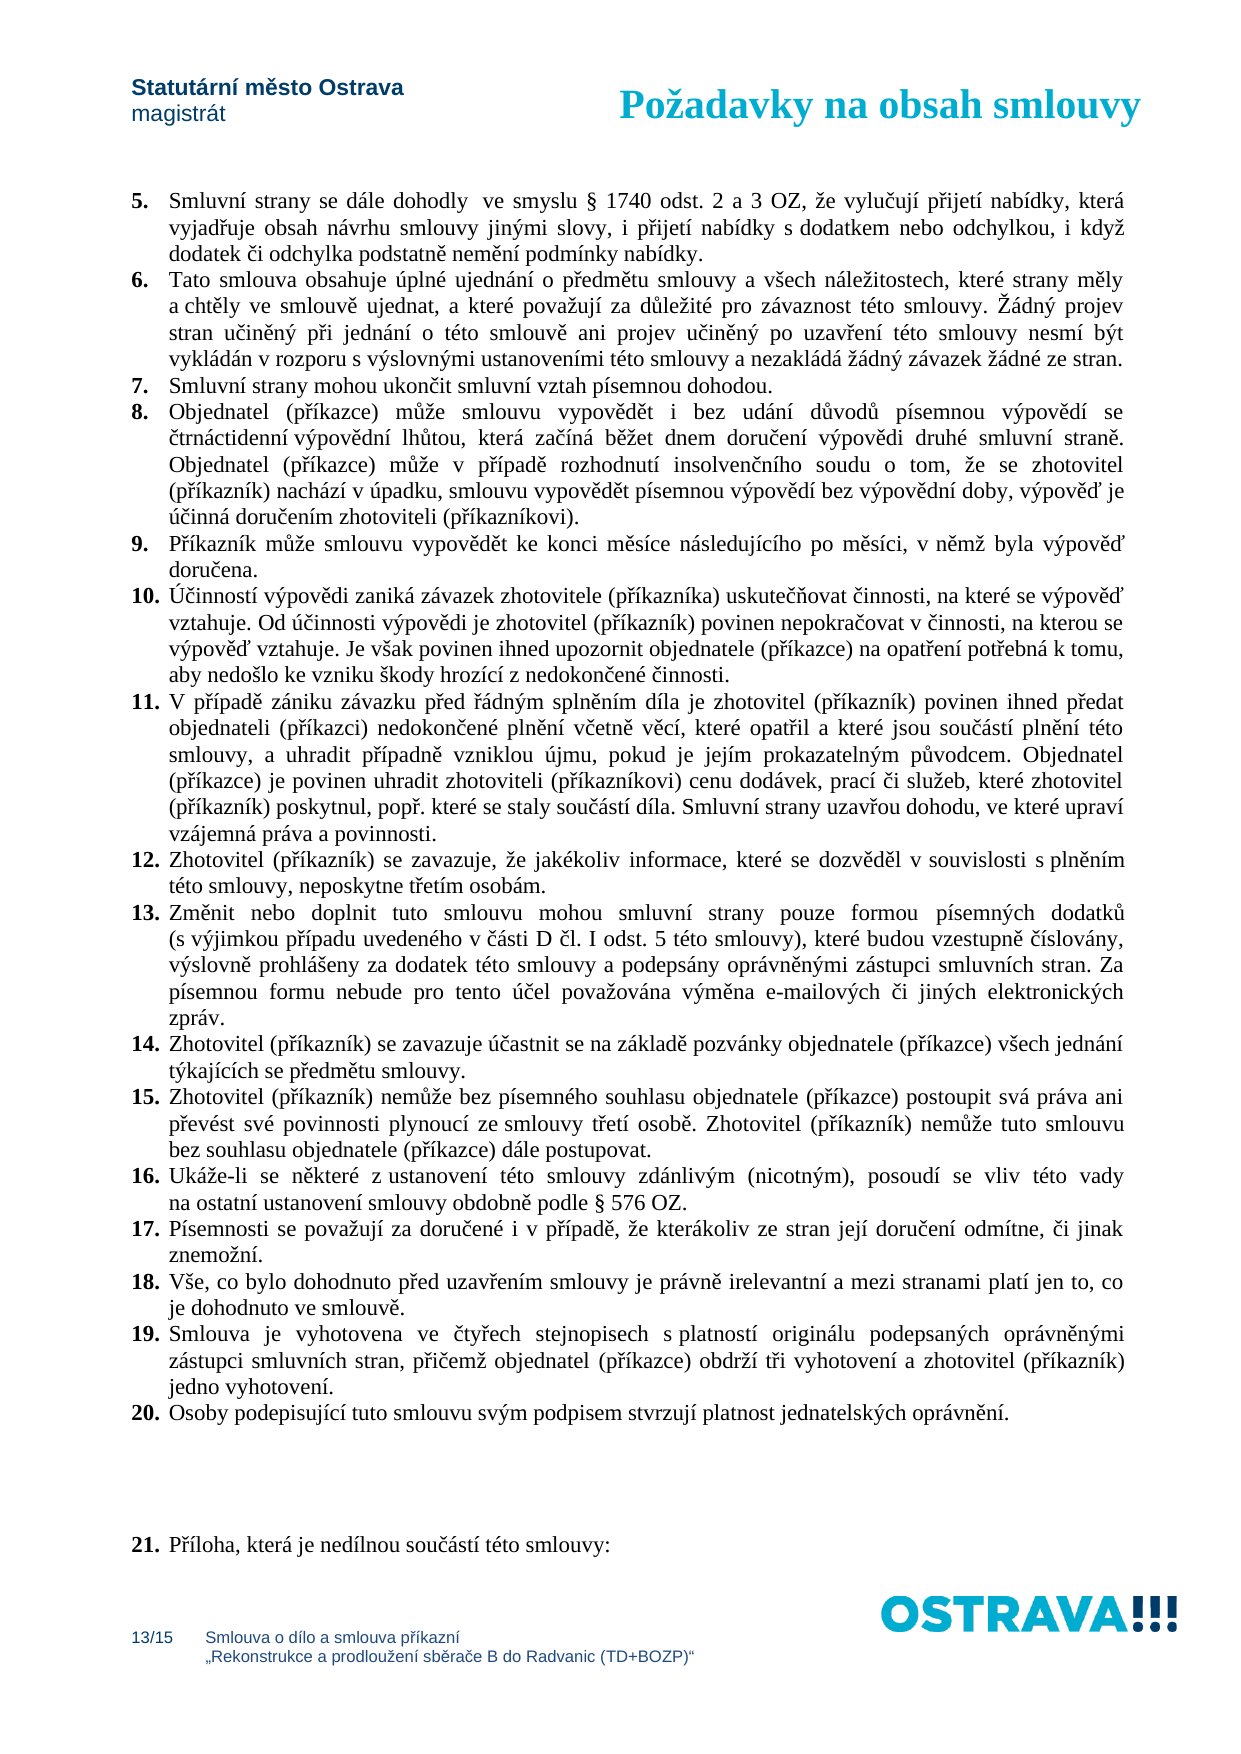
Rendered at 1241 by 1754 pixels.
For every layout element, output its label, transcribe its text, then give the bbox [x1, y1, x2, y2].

list Příkazník může smlouvu vypovědět ke konci měsíce následujícího po měsíci, v němž byla výpověď doručena. [131, 530, 1125, 582]
list Osoby podepisující tuto smlouvu svým podpisem stvrzují platnost jednatelských oprávnění. [131, 1399, 1125, 1426]
list Písemnosti se považují za doručené i v případě, že kterákoliv ze stran její doručení odmítne, či jinak znemožní. [131, 1215, 1125, 1268]
list Objednatel (příkazce) může smlouvu vypovědět i bez udání důvodů písemnou výpovědí se čtrnáctidenní výpovědní lhůtou, která začíná běžet dnem doručení výpovědi druhé smluvní straně. Objednatel (příkazce) může v případě rozhodnutí insolvenčního soudu o tom, že se zhotovitel (příkazník) nachází v úpadku, smlouvu vypovědět písemnou výpovědí bez výpovědní doby, výpověď je účinná doručením zhotoviteli (příkazníkovi). [131, 398, 1125, 530]
list Smluvní strany mohou ukončit smluvní vztah písemnou dohodou. [131, 372, 1125, 398]
list Zhotovitel (příkazník) se zavazuje účastnit se na základě pozvánky objednatele (příkazce) všech jednání týkajících se předmětu smlouvy. [131, 1031, 1125, 1083]
list Vše, co bylo dohodnuto před uzavřením smlouvy je právně irelevantní a mezi stranami platí jen to, co je dohodnuto ve smlouvě. [131, 1268, 1125, 1320]
list Tato smlouva obsahuje úplné ujednání o předmětu smlouvy a všech náležitostech, které strany měly a chtěly ve smlouvě ujednat, a které považují za důležité pro závaznost této smlouvy. Žádný projev stran učiněný při jednání o této smlouvě ani projev učiněný po uzavření této smlouvy nesmí být vykládán v rozporu s výslovnými ustanoveními této smlouvy a nezakládá žádný závazek žádné ze stran. [131, 266, 1125, 372]
list Změnit nebo doplnit tuto smlouvu mohou smluvní strany pouze formou písemných dodatků (s výjimkou případu uvedeného v části D čl. I odst. 5 této smlouvy), které budou vzestupně číslovány, výslovně prohlášeny za dodatek této smlouvy a podepsány oprávněnými zástupci smluvních stran. Za písemnou formu nebude pro tento účel považována výměna e-mailových či jiných elektronických zpráv. [131, 899, 1125, 1031]
list V případě zániku závazku před řádným splněním díla je zhotovitel (příkazník) povinen ihned předat objednateli (příkazci) nedokončené plnění včetně věcí, které opatřil a které jsou součástí plnění této smlouvy, a uhradit případně vzniklou újmu, pokud je jejím prokazatelným původcem. Objednatel (příkazce) je povinen uhradit zhotoviteli (příkazníkovi) cenu dodávek, prací či služeb, které zhotovitel (příkazník) poskytnul, popř. které se staly součástí díla. Smluvní strany uzavřou dohodu, ve které upraví vzájemná práva a povinnosti. [131, 688, 1125, 846]
list Příloha, která je nedílnou součástí této smlouvy: [131, 1531, 1125, 1558]
list Smlouva je vyhotovena ve čtyřech stejnopisech s platností originálu podepsaných oprávněnými zástupci smluvních stran, přičemž objednatel (příkazce) obdrží tři vyhotovení a zhotovitel (příkazník) jedno vyhotovení. [131, 1320, 1125, 1399]
picture [881, 1596, 1177, 1632]
list Smluvní strany se dále dohodly ve smyslu § 1740 odst. 2 a 3 OZ, že vylučují přijetí nabídky, která vyjadřuje obsah návrhu smlouvy jinými slovy, i přijetí nabídky s dodatkem nebo odchylkou, i když dodatek či odchylka podstatně nemění podmínky nabídky. [131, 187, 1125, 266]
list Zhotovitel (příkazník) se zavazuje, že jakékoliv informace, které se dozvěděl v souvislosti s plněním této smlouvy, neposkytne třetím osobám. [131, 846, 1125, 899]
list Účinností výpovědi zaniká závazek zhotovitele (příkazníka) uskutečňovat činnosti, na které se výpověď vztahuje. Od účinnosti výpovědi je zhotovitel (příkazník) povinen nepokračovat v činnosti, na kterou se výpověď vztahuje. Je však povinen ihned upozornit objednatele (příkazce) na opatření potřebná k tomu, aby nedošlo ke vzniku škody hrozící z nedokončené činnosti. [131, 582, 1125, 688]
list Ukáže-li se některé z ustanovení této smlouvy zdánlivým (nicotným), posoudí se vliv této vady na ostatní ustanovení smlouvy obdobně podle § 576 OZ. [131, 1162, 1125, 1215]
list Zhotovitel (příkazník) nemůže bez písemného souhlasu objednatele (příkazce) postoupit svá práva ani převést své povinnosti plynoucí ze smlouvy třetí osobě. Zhotovitel (příkazník) nemůže tuto smlouvu bez souhlasu objednatele (příkazce) dále postupovat. [131, 1083, 1125, 1162]
